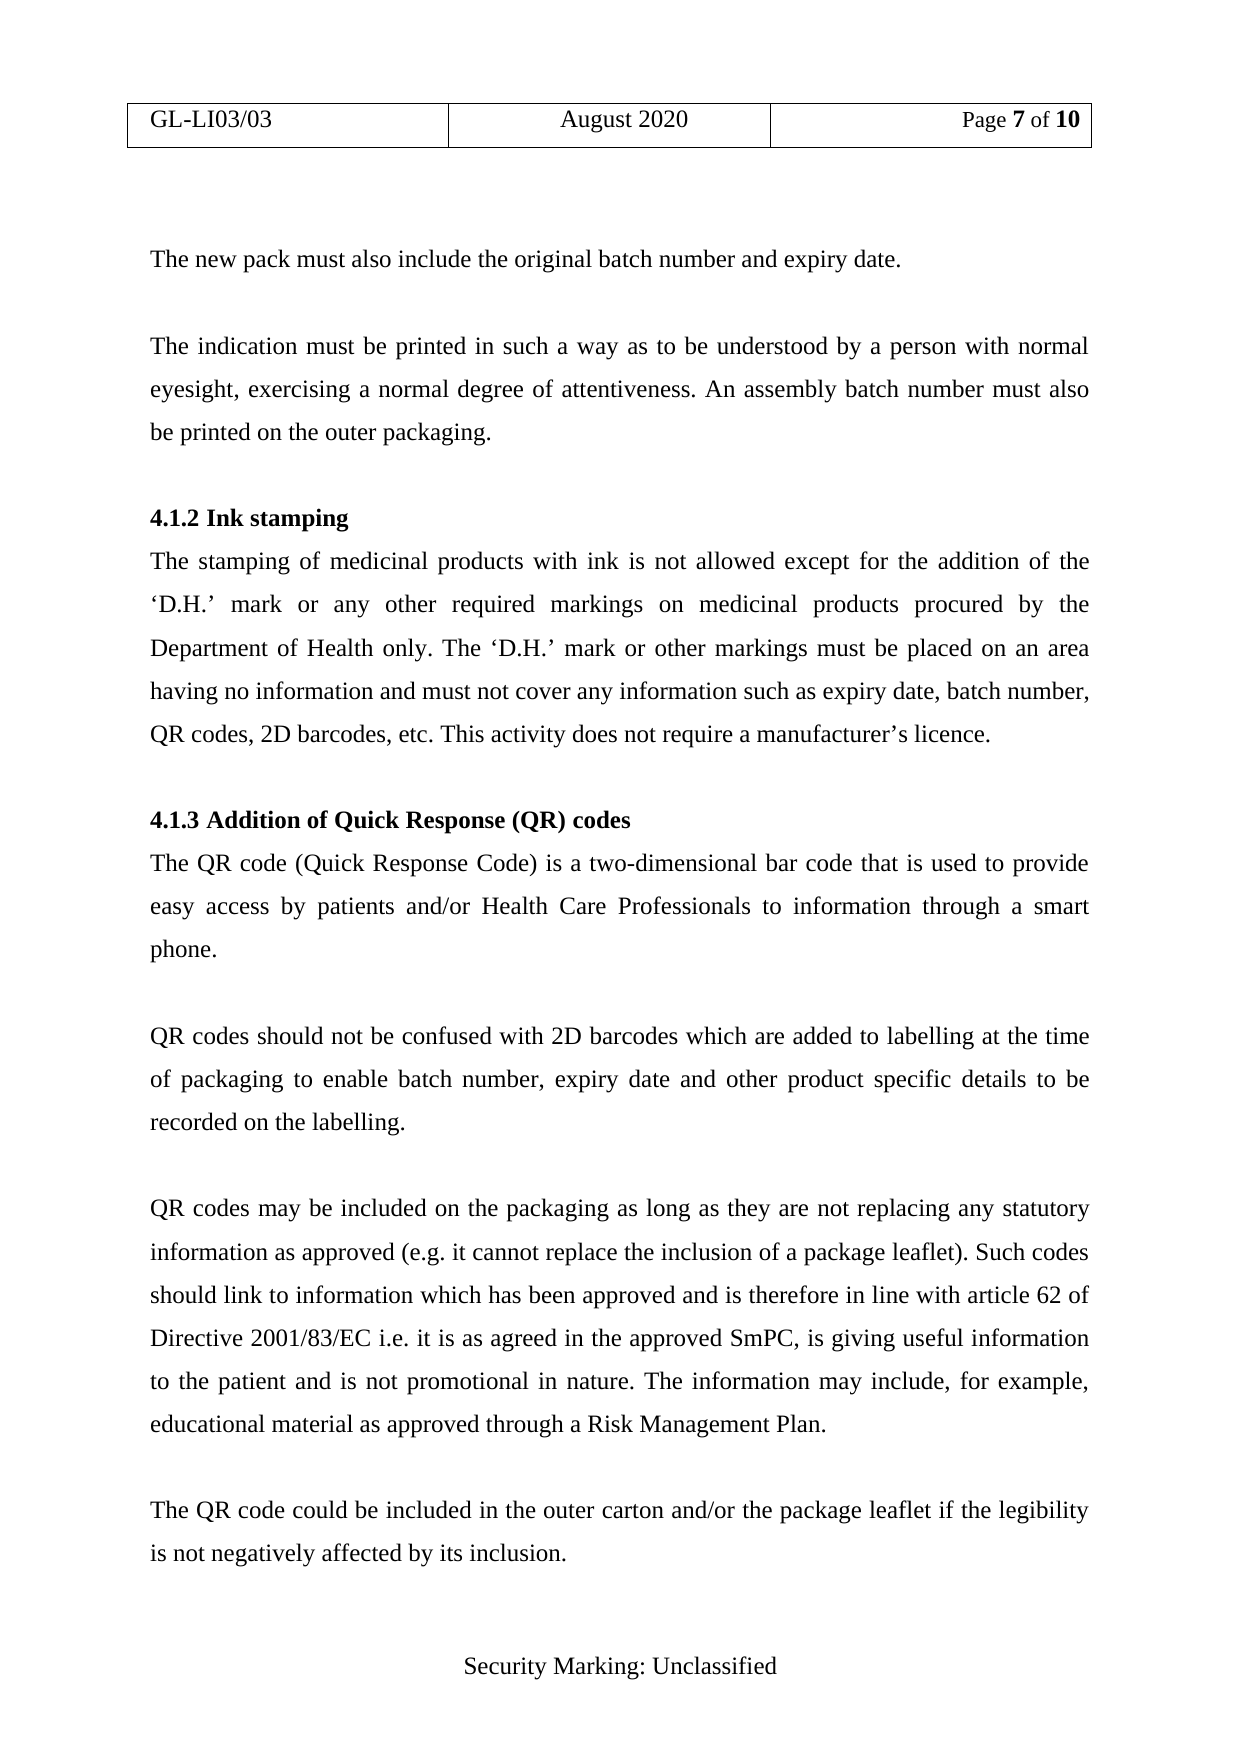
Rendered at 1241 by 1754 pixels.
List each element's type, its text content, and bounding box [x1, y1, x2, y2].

text The QR code (Quick Response Code) is a two-dimensional bar code that is used to provide easy access by patients and/or Health Care Professionals to information through a smart phone. [150, 848, 1091, 963]
text The QR code could be included in the outer carton and/or the package leaflet if the legibility is not negatively affected by its inclusion. [150, 1495, 1091, 1567]
text QR codes should not be confused with 2D barcodes which are added to labelling at the time of packaging to enable batch number, expiry date and other product specific details to be recorded on the labelling. [150, 1021, 1091, 1136]
text The stamping of medicinal products with ink is not allowed except for the addition of the ‘D.H.’ mark or any other required markings on medicinal products procured by the Department of Health only. The ‘D.H.’ mark or other markings must be placed on an area having no information and must not cover any information such as expiry date, batch number, QR codes, 2D barcodes, etc. This activity does not require a manufacturer’s licence. [150, 546, 1091, 748]
text The indication must be printed in such a way as to be understood by a person with normal eyesight, exercising a normal degree of attentiveness. An assembly batch number must also be printed on the outer packaging. [150, 331, 1091, 446]
subtitle Addition of Quick Response (QR) codes [150, 805, 1113, 834]
text The new pack must also include the original batch number and expiry date. [150, 244, 1113, 273]
subtitle Ink stamping [150, 503, 1113, 532]
text QR codes may be included on the packaging as long as they are not replacing any statutory information as approved (e.g. it cannot replace the inclusion of a package leaflet). Such codes should link to information which has been approved and is therefore in line with article 62 of Directive 2001/83/EC i.e. it is as agreed in the approved SmPC, is giving useful information to the patient and is not promotional in nature. The information may include, for example, educational material as approved through a Risk Management Plan. [150, 1193, 1091, 1438]
